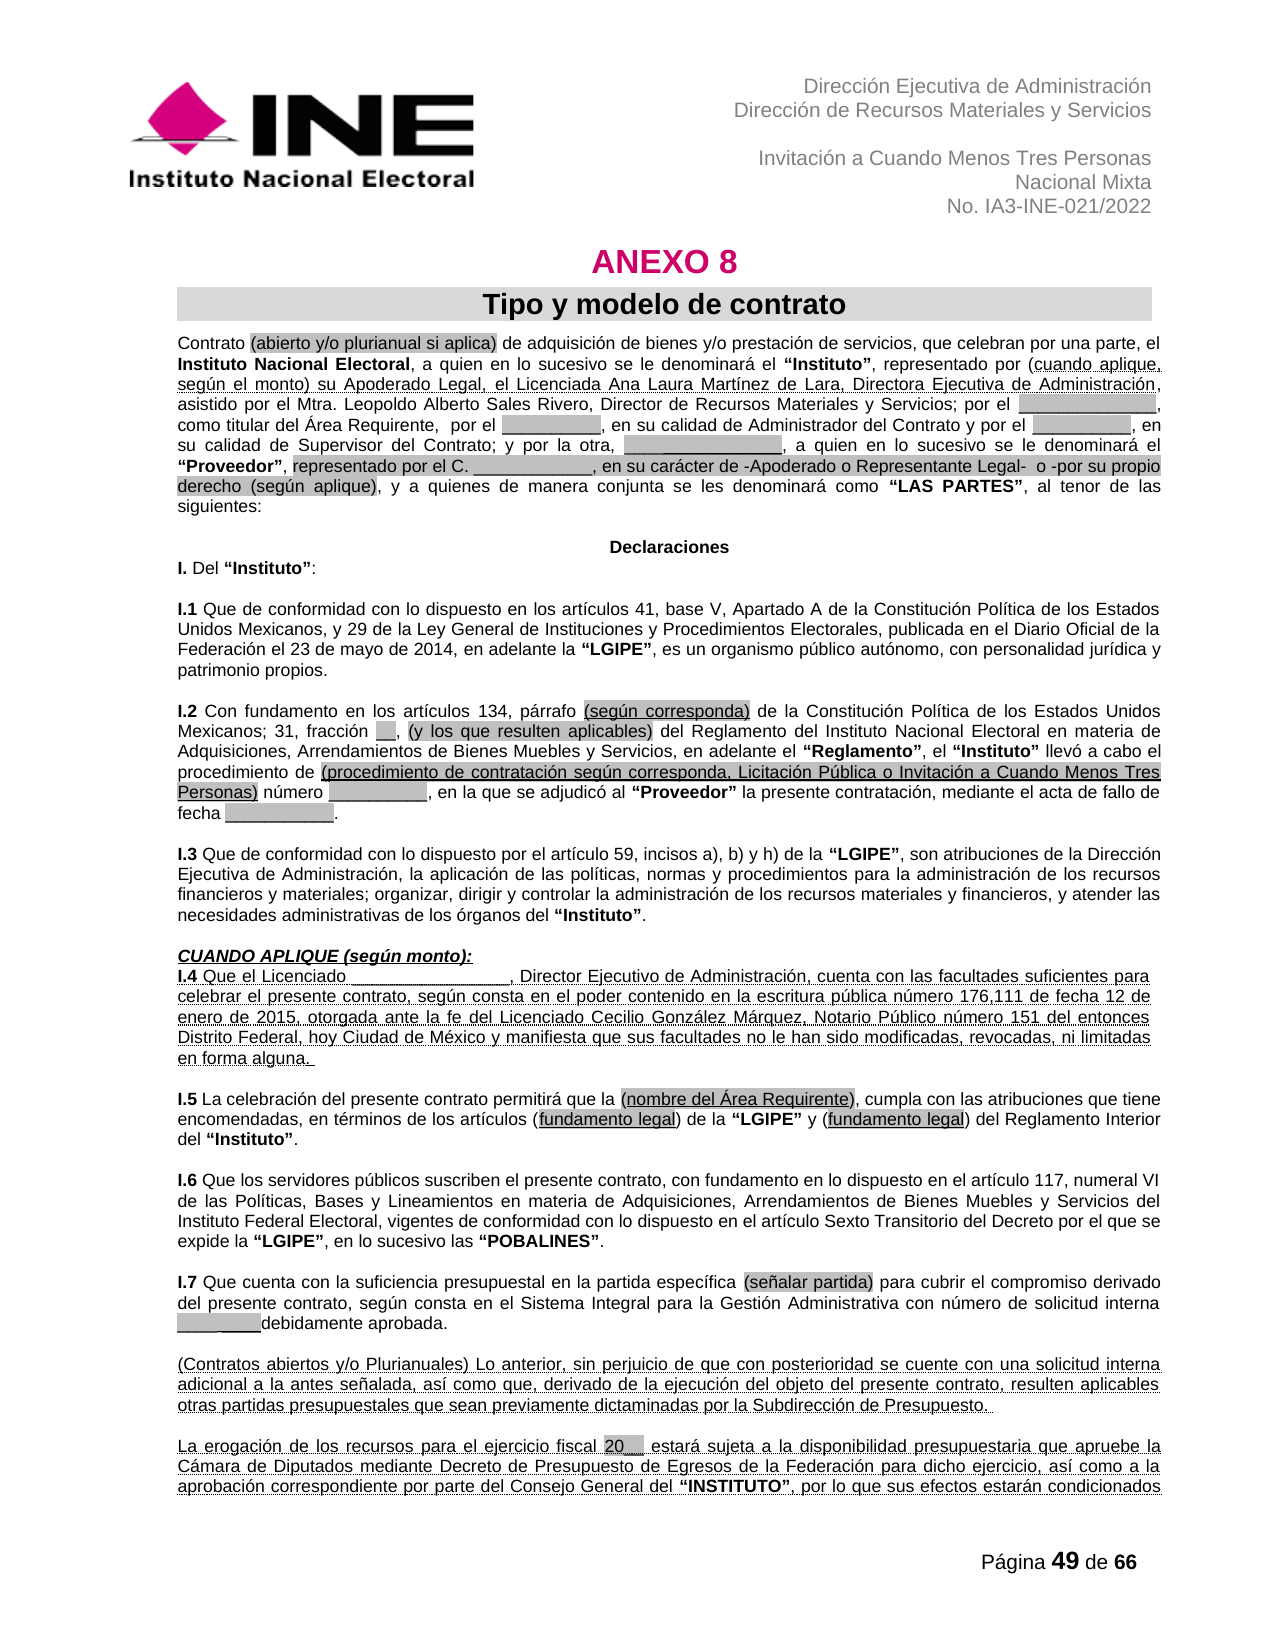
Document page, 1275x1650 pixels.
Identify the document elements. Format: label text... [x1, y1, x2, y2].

text (Contratos abiertos y/o Plurianuales) Lo anterior, sin perjuicio de que con posterioridad se cuente con una solicitud interna adicional a la antes señalada, así como que, derivado de la ejecución del objeto del presente contrato, resulten aplicables otras partidas presupuestales que sean previamente dictaminadas por la Subdirección de Presupuesto. [177, 1354, 1161, 1415]
text I. Del “Instituto”: [177, 557, 1161, 578]
text I.1 Que de conformidad con lo dispuesto en los artículos 41, base V, Apartado A de la Constitución Política de los Estados Unidos Mexicanos, y 29 de la Ley General de Instituciones y Procedimientos Electorales, publicada en el Diario Oficial de la Federación el 23 de mayo de 2014, en adelante la “LGIPE”, es un organismo público autónomo, con personalidad jurídica y patrimonio propios. [177, 598, 1161, 680]
text I.4 Que el Licenciado ________________, Director Ejecutivo de Administración, cuenta con las facultades suficientes para celebrar el presente contrato, según consta en el poder contenido en la escritura pública número 176,111 de fecha 12 de enero de 2015, otorgada ante la fe del Licenciado Cecilio González Márquez, Notario Público número 151 del entonces Distrito Federal, hoy Ciudad de México y manifiesta que sus facultades no le han sido modificadas, revocadas, ni limitadas en forma alguna. [177, 966, 1152, 1068]
text I.7 Que cuenta con la suficiencia presupuestal en la partida específica (señalar partida) para cubrir el compromiso derivado del presente contrato, según consta en el Sistema Integral para la Gestión Administrativa con número de solicitud interna ____ ____debidamente aprobada. [177, 1272, 1161, 1333]
picture [129, 82, 474, 187]
text I.5 La celebración del presente contrato permitirá que la (nombre del Área Requirente), cumpla con las atribuciones que tiene encomendadas, en términos de los artículos (fundamento legal) de la “LGIPE” y (fundamento legal) del Reglamento Interior del “Instituto”. [177, 1088, 1161, 1149]
text CUANDO APLIQUE (según monto): [177, 945, 1161, 966]
text I.3 Que de conformidad con lo dispuesto por el artículo 59, incisos a), b) y h) de la “LGIPE”, son atribuciones de la Dirección Ejecutiva de Administración, la aplicación de las políticas, normas y procedimientos para la administración de los recursos financieros y materiales; organizar, dirigir y controlar la administración de los recursos materiales y financieros, y atender las necesidades administrativas de los órganos del “Instituto”. [177, 843, 1161, 925]
text I.2 Con fundamento en los artículos 134, párrafo (según corresponda) de la Constitución Política de los Estados Unidos Mexicanos; 31, fracción __, (y los que resulten aplicables) del Reglamento del Instituto Nacional Electoral en materia de Adquisiciones, Arrendamientos de Bienes Muebles y Servicios, en adelante el “Reglamento”, el “Instituto” llevó a cabo el procedimiento de (procedimiento de contratación según corresponda, Licitación Pública o Invitación a Cuando Menos Tres Personas) número __________, en la que se adjudicó al “Proveedor” la presente contratación, mediante el acta de fallo de fecha ___________. [177, 700, 1161, 823]
text Contrato (abierto y/o plurianual si aplica) de adquisición de bienes y/o prestación de servicios, que celebran por una parte, el Instituto Nacional Electoral, a quien en lo sucesivo se le denominará el “Instituto”, representado por (cuando aplique, según el monto) su Apoderado Legal, el Licenciada Ana Laura Martínez de Lara, Directora Ejecutiva de Administración, asistido por el Mtra. Leopoldo Alberto Sales Rivero, Director de Recursos Materiales y Servicios; por el ______________, como titular del Área Requirente, por el __________, en su calidad de Administrador del Contrato y por el __________, en su calidad de Supervisor del Contrato; y por la otra, ________________, a quien en lo sucesivo se le denominará el “Proveedor”, representado por el C. ____________, en su carácter de -Apoderado o Representante Legal- o -por su propio derecho (según aplique), y a quienes de manera conjunta se les denominará como “LAS PARTES”, al tenor de las siguientes: [177, 333, 1161, 476]
text I.6 Que los servidores públicos suscriben el presente contrato, con fundamento en lo dispuesto en el artículo 117, numeral VI de las Políticas, Bases y Lineamientos en materia de Adquisiciones, Arrendamientos de Bienes Muebles y Servicios del Instituto Federal Electoral, vigentes de conformidad con lo dispuesto en el artículo Sexto Transitorio del Decreto por el que se expide la “LGIPE”, en lo sucesivo las “POBALINES”. [177, 1170, 1161, 1252]
text Tipo y modelo de contrato [177, 287, 1152, 321]
subtitle ANEXO 8 [177, 243, 1152, 281]
text Declaraciones [177, 537, 1161, 557]
